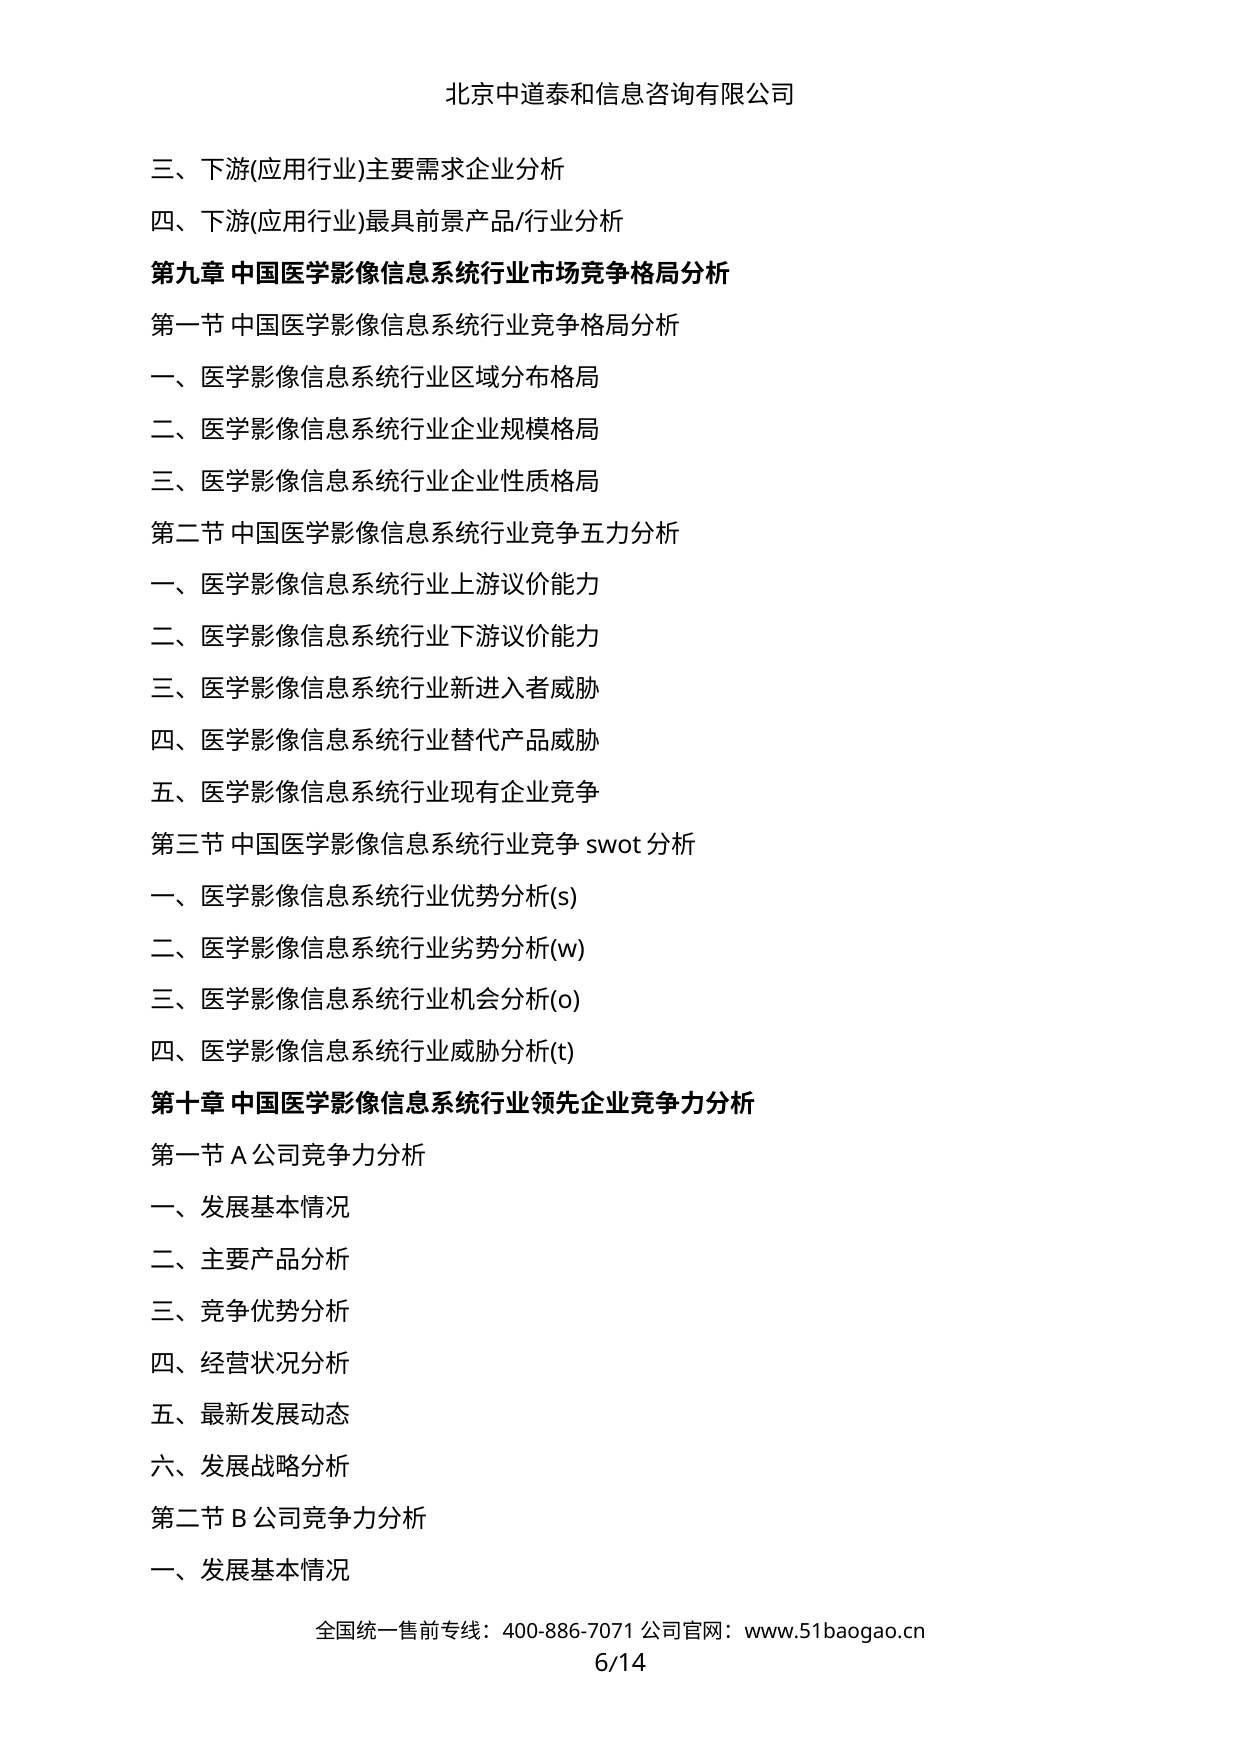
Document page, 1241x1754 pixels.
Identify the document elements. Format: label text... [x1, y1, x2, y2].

text 五、医学影像信息系统行业现有企业竞争 [150, 772, 1090, 809]
text 一、医学影像信息系统行业上游议价能力 [150, 565, 1090, 601]
text 五、最新发展动态 [150, 1395, 1090, 1431]
text 一、发展基本情况 [150, 1187, 1090, 1224]
text 第二节 中国医学影像信息系统行业竞争五力分析 [150, 513, 1090, 549]
text 第一节 A公司竞争力分析 [150, 1136, 1090, 1172]
text 六、发展战略分析 [150, 1447, 1090, 1483]
text 第二节 B公司竞争力分析 [150, 1499, 1090, 1535]
text 第三节 中国医学影像信息系统行业竞争swot分析 [150, 824, 1090, 861]
text 三、竞争优势分析 [150, 1291, 1090, 1327]
text 第九章 中国医学影像信息系统行业市场竞争格局分析 [150, 254, 1090, 290]
text 三、下游(应用行业)主要需求企业分析 [150, 150, 1090, 186]
text 四、下游(应用行业)最具前景产品/行业分析 [150, 202, 1090, 238]
text 一、发展基本情况 [150, 1551, 1090, 1587]
text 二、医学影像信息系统行业企业规模格局 [150, 409, 1090, 446]
text 三、医学影像信息系统行业企业性质格局 [150, 461, 1090, 497]
text 二、主要产品分析 [150, 1239, 1090, 1276]
text 第十章 中国医学影像信息系统行业领先企业竞争力分析 [150, 1084, 1090, 1120]
text 四、医学影像信息系统行业替代产品威胁 [150, 721, 1090, 757]
text 三、医学影像信息系统行业新进入者威胁 [150, 669, 1090, 705]
text 一、医学影像信息系统行业优势分析(s) [150, 876, 1090, 912]
text 二、医学影像信息系统行业下游议价能力 [150, 617, 1090, 653]
text 四、经营状况分析 [150, 1343, 1090, 1379]
text 二、医学影像信息系统行业劣势分析(w) [150, 928, 1090, 964]
text 三、医学影像信息系统行业机会分析(o) [150, 980, 1090, 1016]
text 四、医学影像信息系统行业威胁分析(t) [150, 1032, 1090, 1068]
text 一、医学影像信息系统行业区域分布格局 [150, 357, 1090, 394]
text 第一节 中国医学影像信息系统行业竞争格局分析 [150, 306, 1090, 342]
